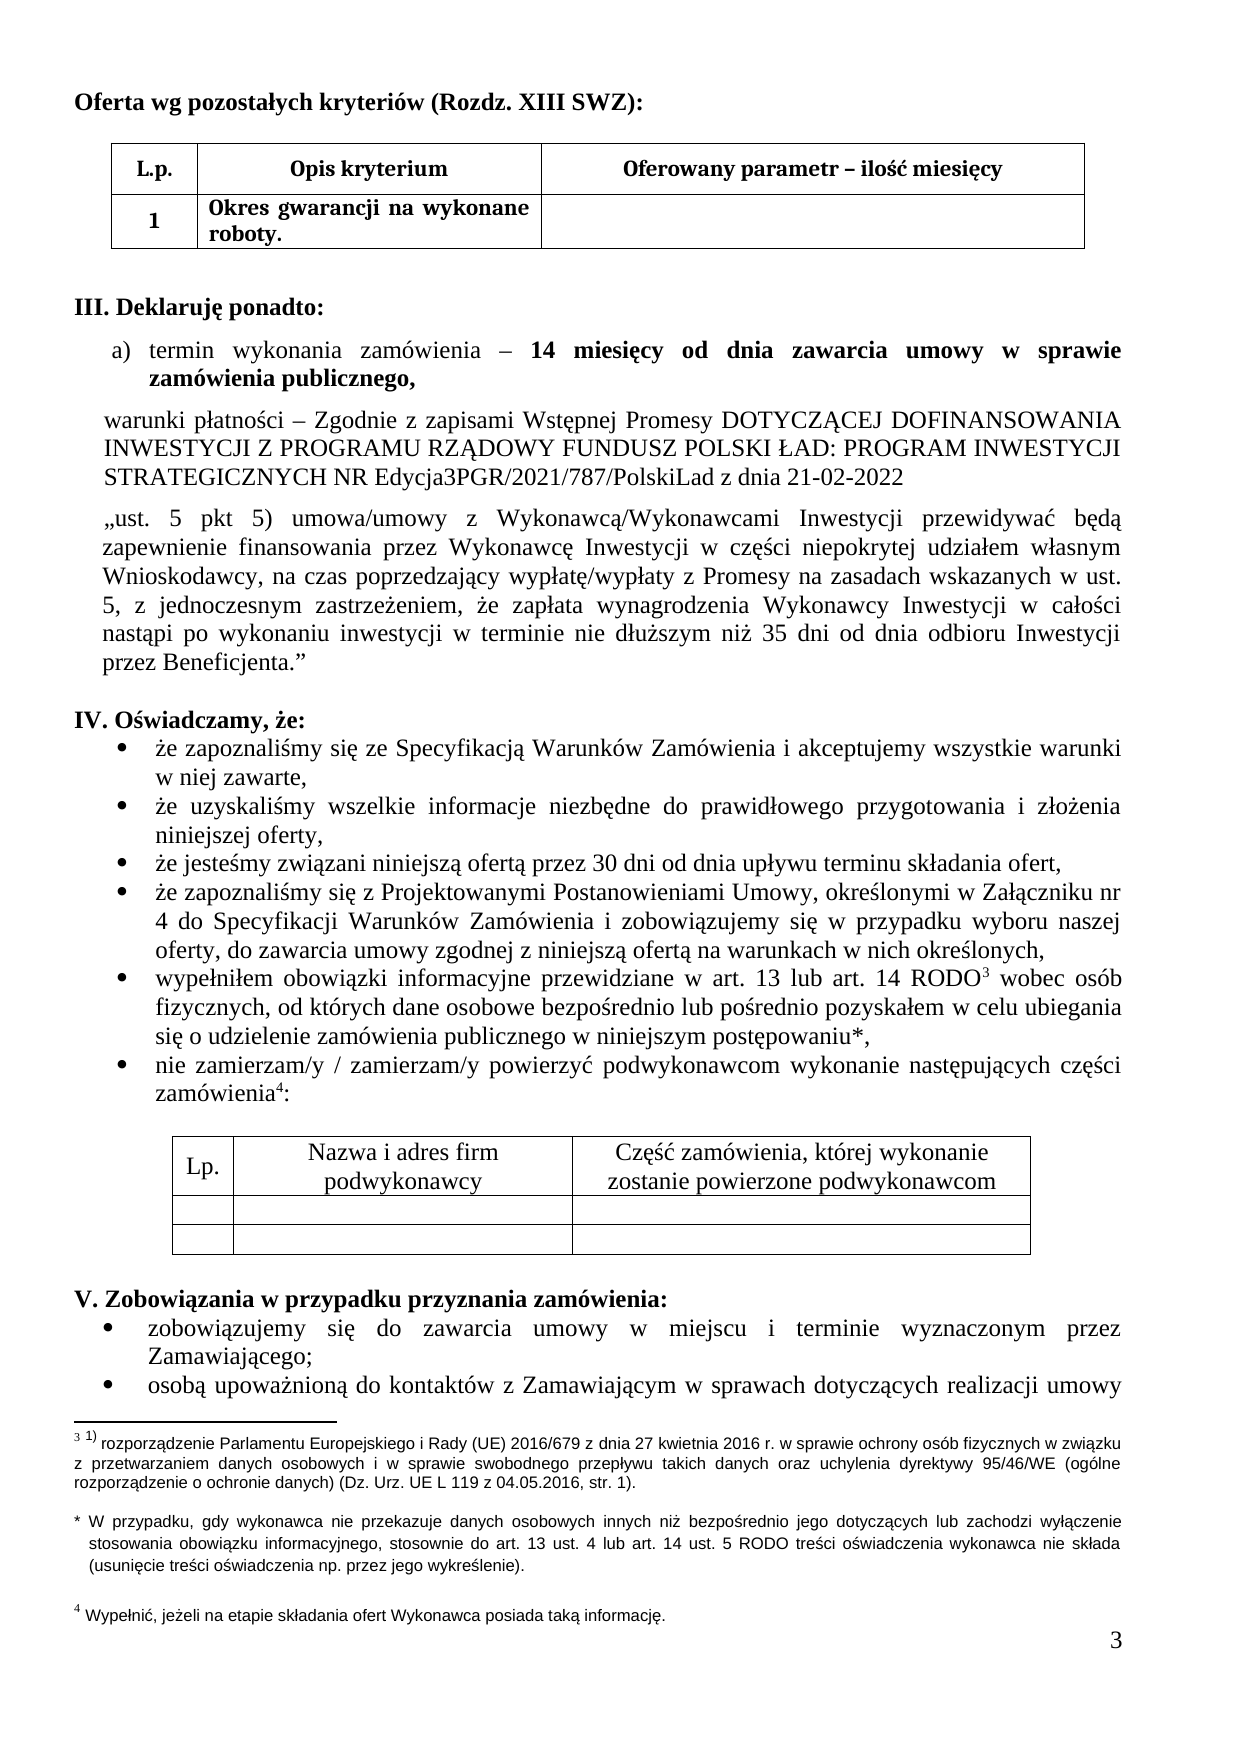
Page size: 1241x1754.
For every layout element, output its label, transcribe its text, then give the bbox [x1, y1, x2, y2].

table_header L.p. [112, 144, 197, 194]
table_header Nazwa i adres firm podwykonawcy [234, 1137, 572, 1194]
text „ust. 5 pkt 5) umowa/umowy z Wykonawcą/Wykonawcami Inwestycji przewidywać będą zapewnienie finansowania przez Wykonawcę Inwestycji w części niepokrytej udziałem własnym Wnioskodawcy, na czas poprzedzający wypłatę/wypłaty z Promesy na zasadach wskazanych w ust. 5, z jednoczesnym zastrzeżeniem, że zapłata wynagrodzenia Wykonawcy Inwestycji w całości nastąpi po wykonaniu inwestycji w terminie nie dłuższym niż 35 dni od dnia odbioru Inwestycji przez Beneficjenta.” [101, 503, 1122, 676]
text III. Deklaruję ponadto: [74, 292, 1122, 320]
table_cell [234, 1225, 572, 1254]
table_cell [173, 1196, 233, 1224]
list nie zamierzam/y / zamierzam/y powierzyć podwykonawcom wykonanie następujących części zamówienia: [118, 1050, 1122, 1107]
table_cell [542, 195, 1084, 247]
list zobowiązujemy się do zawarcia umowy w miejscu i terminie wyznaczonym przez Zamawiającego; [103, 1313, 1122, 1370]
table_header Oferowany parametr – ilość miesięcy [542, 144, 1084, 194]
list że zapoznaliśmy się z Projektowanymi Postanowieniami Umowy, określonymi w Załączniku nr 4 do Specyfikacji Warunków Zamówienia i zobowiązujemy się w przypadku wyboru naszej oferty, do zawarcia umowy zgodnej z niniejszą ofertą na warunkach w nich określonych, [118, 877, 1122, 963]
text IV. Oświadczamy, że: [74, 705, 1122, 733]
list wypełniłem obowiązki informacyjne przewidziane w art. 13 lub art. 14 RODO wobec osób fizycznych, od których dane osobowe bezpośrednio lub pośrednio pozyskałem w celu ubiegania się o udzielenie zamówienia publicznego w niniejszym postępowaniu*, [118, 963, 1122, 1050]
list że zapoznaliśmy się ze Specyfikacją Warunków Zamówienia i akceptujemy wszystkie warunki w niej zawarte, [118, 733, 1122, 791]
table_header Lp. [173, 1137, 233, 1194]
table_cell 1 [112, 195, 197, 247]
list termin wykonania zamówienia – 14 miesięcy od dnia zawarcia umowy w sprawie zamówienia publicznego, [111, 335, 1122, 392]
list że jesteśmy związani niniejszą ofertą przez 30 dni od dnia upływu terminu składania ofert, [118, 848, 1122, 877]
table_cell Okres gwarancji na wykonane roboty. [198, 195, 541, 247]
list warunki płatności – Zgodnie z zapisami Wstępnej Promesy DOTYCZĄCEJ DOFINANSOWANIA INWESTYCJI Z PROGRAMU RZĄDOWY FUNDUSZ POLSKI ŁAD: PROGRAM INWESTYCJI STRATEGICZNYCH NR Edycja3PGR/2021/787/PolskiLad z dnia 21-02-2022 [102, 405, 1122, 491]
table_cell [234, 1196, 572, 1224]
table_cell [173, 1225, 233, 1254]
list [103, 1370, 1122, 1399]
table_cell [573, 1196, 1030, 1224]
table_header Część zamówienia, której wykonanie zostanie powierzone podwykonawcom [573, 1137, 1030, 1194]
table_header Opis kryterium [198, 144, 541, 194]
list że uzyskaliśmy wszelkie informacje niezbędne do prawidłowego przygotowania i złożenia niniejszej oferty, [118, 791, 1122, 848]
text Oferta wg pozostałych kryteriów (Rozdz. XIII SWZ): [74, 87, 1122, 116]
text V. Zobowiązania w przypadku przyznania zamówienia: [74, 1284, 1122, 1313]
table_cell [573, 1225, 1030, 1254]
